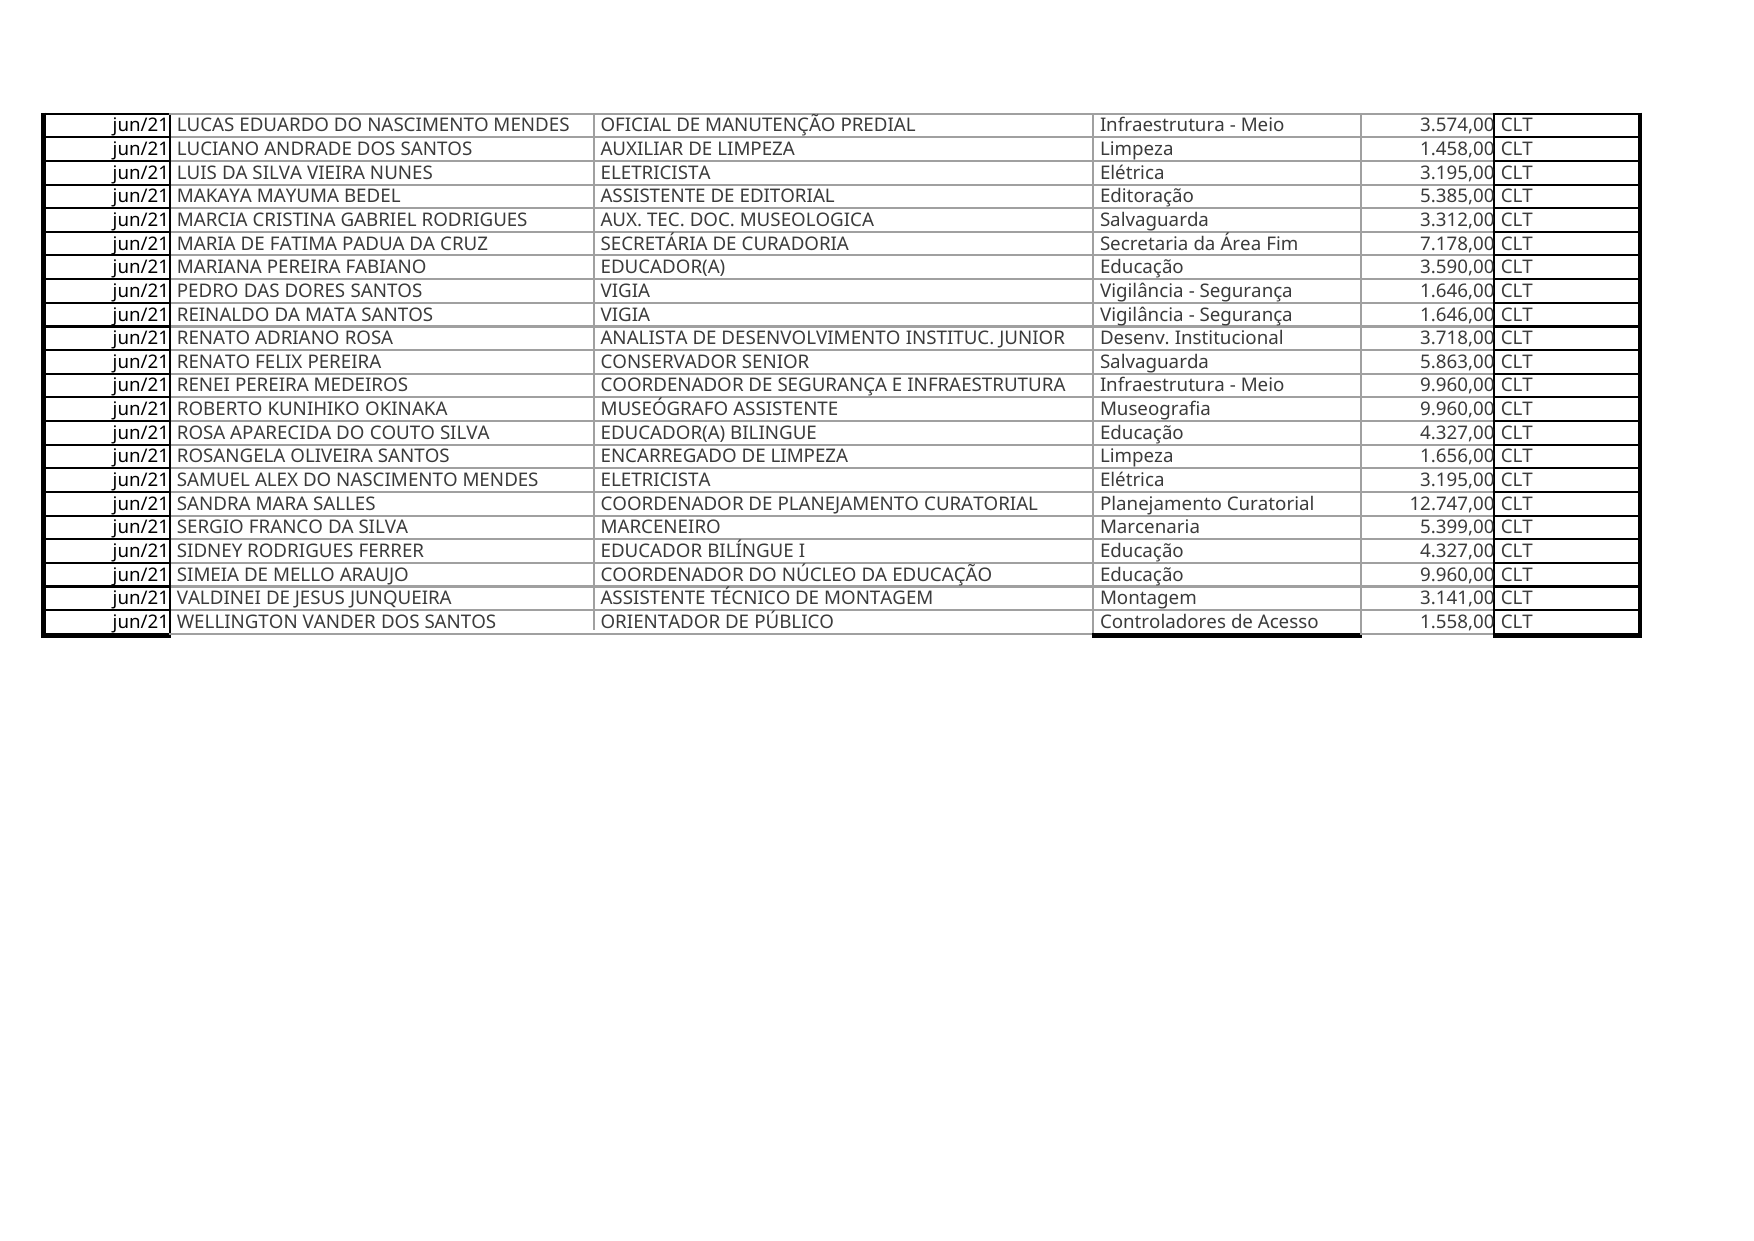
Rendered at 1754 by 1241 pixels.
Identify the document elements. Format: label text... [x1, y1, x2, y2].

table_cell 1.646,00 [1362, 304, 1493, 325]
table_cell CLT [1495, 304, 1638, 325]
table_cell Educação [1094, 564, 1360, 585]
table_cell ELETRICISTA [595, 469, 1092, 491]
table_cell MARCIA CRISTINA GABRIEL RODRIGUES [171, 209, 593, 231]
table_cell jun/21 [46, 186, 169, 207]
table_cell jun/21 [46, 280, 169, 302]
table_header LUCAS EDUARDO DO NASCIMENTO MENDES [171, 115, 593, 136]
table_cell SERGIO FRANCO DA SILVA [171, 517, 593, 538]
table_cell Secretaria da Área Fim [1094, 233, 1360, 254]
table_cell CLT [1495, 162, 1638, 183]
table_cell WELLINGTON VANDER DOS SANTOS [171, 611, 593, 633]
table_cell jun/21 [46, 375, 169, 396]
table_cell COORDENADOR DE PLANEJAMENTO CURATORIAL [595, 493, 1092, 514]
table_cell jun/21 [46, 517, 169, 538]
table_cell ROSA APARECIDA DO COUTO SILVA [171, 422, 593, 443]
table_cell SECRETÁRIA DE CURADORIA [595, 233, 1092, 254]
table_cell ASSISTENTE TÉCNICO DE MONTAGEM [595, 588, 1092, 609]
table_header jun/21 [46, 115, 169, 136]
table_cell CONSERVADOR SENIOR [595, 351, 1092, 373]
table_cell jun/21 [46, 304, 169, 325]
table_header 3.574,00 [1362, 115, 1493, 136]
table_cell Montagem [1094, 588, 1360, 609]
table_cell RENATO FELIX PEREIRA [171, 351, 593, 373]
table_cell 3.590,00 [1362, 256, 1493, 278]
table_cell Educação [1094, 422, 1360, 443]
table_cell Limpeza [1094, 446, 1360, 467]
table_cell CLT [1495, 256, 1638, 278]
table_cell CLT [1495, 422, 1638, 443]
table_cell 3.718,00 [1362, 328, 1493, 349]
table_cell CLT [1495, 375, 1638, 396]
table_cell 7.178,00 [1362, 233, 1493, 254]
table_cell EDUCADOR(A) [595, 256, 1092, 278]
table_cell ROBERTO KUNIHIKO OKINAKA [171, 398, 593, 420]
table_cell CLT [1495, 493, 1638, 514]
table_header Infraestrutura - Meio [1094, 115, 1360, 136]
table_cell MAKAYA MAYUMA BEDEL [171, 186, 593, 207]
table_cell jun/21 [46, 162, 169, 183]
table_cell SANDRA MARA SALLES [171, 493, 593, 514]
table_cell jun/21 [46, 398, 169, 420]
table_cell 5.385,00 [1362, 186, 1493, 207]
table_cell jun/21 [46, 209, 169, 231]
table_cell ROSANGELA OLIVEIRA SANTOS [171, 446, 593, 467]
table_cell LUCIANO ANDRADE DOS SANTOS [171, 138, 593, 160]
table_cell Infraestrutura - Meio [1094, 375, 1360, 396]
table_cell Museografia [1094, 398, 1360, 420]
table_cell Limpeza [1094, 138, 1360, 160]
table_cell CLT [1495, 446, 1638, 467]
table_cell ENCARREGADO DE LIMPEZA [595, 446, 1092, 467]
table_cell ORIENTADOR DE PÚBLICO [594, 611, 1092, 633]
table_cell SAMUEL ALEX DO NASCIMENTO MENDES [171, 469, 593, 491]
table_cell 9.960,00 [1362, 375, 1493, 396]
table_cell CLT [1495, 398, 1638, 420]
table_cell 1.558,00 [1362, 611, 1493, 633]
table_cell CLT [1495, 564, 1638, 585]
table_cell CLT [1495, 351, 1638, 373]
table_cell Educação [1094, 256, 1360, 278]
table_cell VIGIA [595, 304, 1092, 325]
table_cell 9.960,00 [1362, 398, 1493, 420]
table_cell CLT [1495, 588, 1638, 609]
table_cell jun/21 [46, 351, 169, 373]
table_cell Elétrica [1094, 162, 1360, 183]
table_cell Marcenaria [1094, 517, 1360, 538]
table_cell Editoração [1094, 186, 1360, 207]
table_cell 1.458,00 [1362, 138, 1493, 160]
table_cell LUIS DA SILVA VIEIRA NUNES [171, 162, 593, 183]
table_cell SIDNEY RODRIGUES FERRER [171, 540, 593, 562]
table_cell Educação [1094, 540, 1360, 562]
table_cell 4.327,00 [1362, 540, 1493, 562]
table_cell MARIA DE FATIMA PADUA DA CRUZ [171, 233, 593, 254]
table_cell Salvaguarda [1094, 209, 1360, 231]
table_cell MUSEÓGRAFO ASSISTENTE [595, 398, 1092, 420]
table_cell 4.327,00 [1362, 422, 1493, 443]
table_cell CLT [1495, 328, 1638, 349]
table_cell jun/21 [46, 233, 169, 254]
table_cell jun/21 [46, 422, 169, 443]
table_cell Vigilância - Segurança [1094, 280, 1360, 302]
table_cell 5.863,00 [1362, 351, 1493, 373]
table_cell COORDENADOR DE SEGURANÇA E INFRAESTRUTURA [595, 375, 1092, 396]
table_cell AUX. TEC. DOC. MUSEOLOGICA [595, 209, 1092, 231]
table_cell jun/21 [46, 564, 169, 585]
table_cell RENEI PEREIRA MEDEIROS [171, 375, 593, 396]
table_cell MARIANA PEREIRA FABIANO [171, 256, 593, 278]
table_cell 1.646,00 [1362, 280, 1493, 302]
table_cell 3.195,00 [1362, 162, 1493, 183]
table_cell Controladores de Acesso [1094, 611, 1360, 633]
table_cell Salvaguarda [1094, 351, 1360, 373]
table_cell CLT [1495, 280, 1638, 302]
table_cell jun/21 [46, 138, 169, 160]
table_header OFICIAL DE MANUTENÇÃO PREDIAL [595, 115, 1092, 136]
table_cell Planejamento Curatorial [1094, 493, 1360, 514]
table_cell 3.312,00 [1362, 209, 1493, 231]
table_cell ELETRICISTA [595, 162, 1092, 183]
table_cell CLT [1495, 517, 1638, 538]
table_cell 3.195,00 [1362, 469, 1493, 491]
table_cell EDUCADOR(A) BILINGUE [595, 422, 1092, 443]
table_cell VIGIA [595, 280, 1092, 302]
table_cell 1.656,00 [1362, 446, 1493, 467]
table_cell Vigilância - Segurança [1094, 304, 1360, 325]
table_cell ANALISTA DE DESENVOLVIMENTO INSTITUC. JUNIOR [595, 328, 1092, 349]
table_cell jun/21 [46, 588, 169, 609]
table_cell CLT [1495, 233, 1638, 254]
table_cell jun/21 [46, 328, 169, 349]
table_cell jun/21 [46, 493, 169, 514]
table_cell EDUCADOR BILÍNGUE I [595, 540, 1092, 562]
table_cell REINALDO DA MATA SANTOS [171, 304, 593, 325]
table_cell jun/21 [46, 540, 169, 562]
table_cell 5.399,00 [1362, 517, 1493, 538]
table_cell 3.141,00 [1362, 588, 1493, 609]
table_cell CLT [1495, 138, 1638, 160]
table_cell COORDENADOR DO NÚCLEO DA EDUCAÇÃO [595, 564, 1092, 585]
table_cell AUXILIAR DE LIMPEZA [595, 138, 1092, 160]
table_cell ASSISTENTE DE EDITORIAL [595, 186, 1092, 207]
table_cell 12.747,00 [1362, 493, 1493, 514]
table_cell CLT [1495, 209, 1638, 231]
table_cell RENATO ADRIANO ROSA [171, 328, 593, 349]
table_cell SIMEIA DE MELLO ARAUJO [171, 564, 593, 585]
table_cell VALDINEI DE JESUS JUNQUEIRA [171, 588, 593, 609]
table_cell CLT [1495, 611, 1638, 633]
table_cell CLT [1495, 186, 1638, 207]
table_header CLT [1495, 115, 1638, 136]
table_cell jun/21 [46, 446, 169, 467]
table_cell CLT [1495, 540, 1638, 562]
table_cell jun/21 [46, 611, 169, 633]
table_cell MARCENEIRO [595, 517, 1092, 538]
table_cell jun/21 [46, 256, 169, 278]
table_cell Desenv. Institucional [1094, 328, 1360, 349]
table_cell 9.960,00 [1362, 564, 1493, 585]
table_cell PEDRO DAS DORES SANTOS [171, 280, 593, 302]
table_cell Elétrica [1094, 469, 1360, 491]
table_cell jun/21 [46, 469, 169, 491]
table_cell CLT [1495, 469, 1638, 491]
